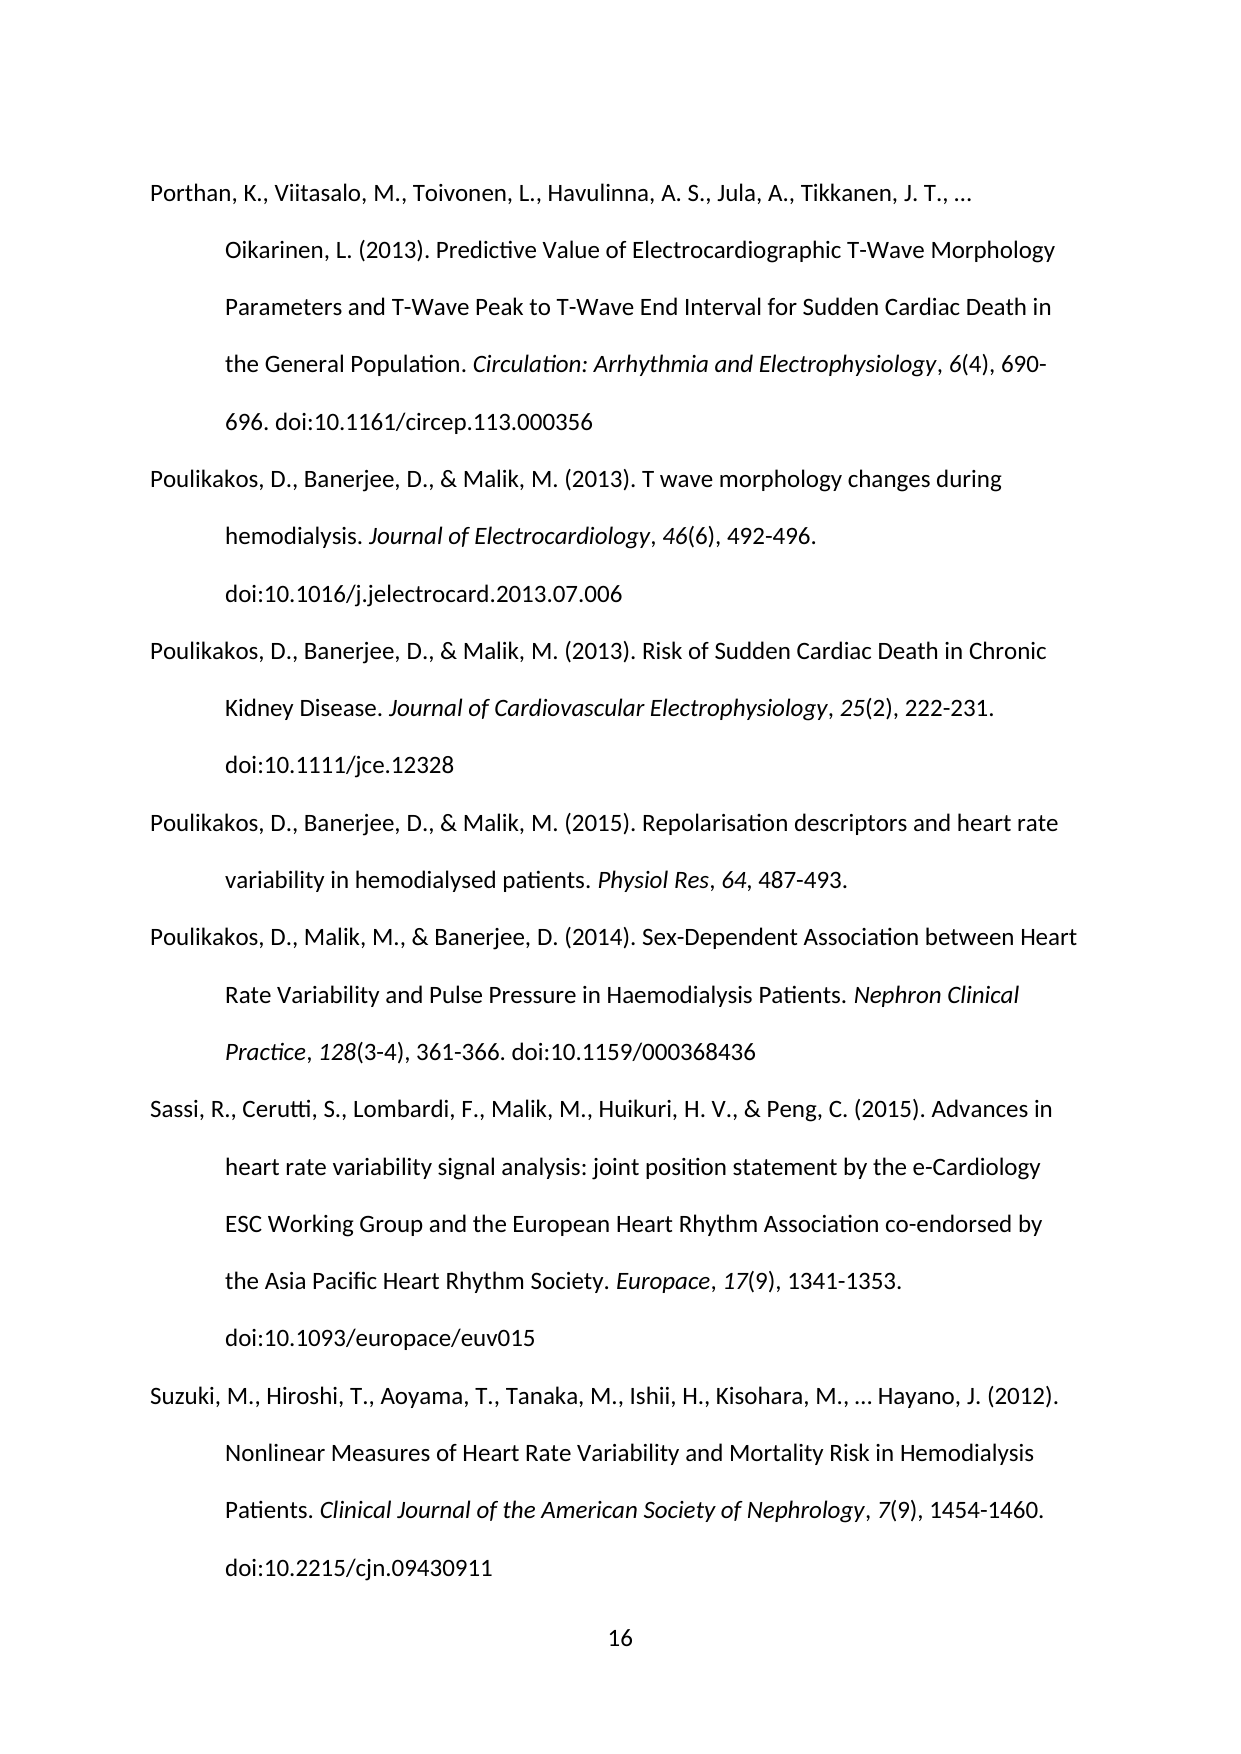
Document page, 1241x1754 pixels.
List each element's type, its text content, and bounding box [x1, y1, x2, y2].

text Poulikakos, D., Banerjee, D., & Malik, M. (2013). T wave morphology changes during hemodialysis. Journal of Electrocardiology, 46(6), 492-496. doi:10.1016/j.jelectrocard.2013.07.006 [150, 436, 1082, 608]
text Poulikakos, D., Banerjee, D., & Malik, M. (2013). Risk of Sudden Cardiac Death in Chronic Kidney Disease. Journal of Cardiovascular Electrophysiology, 25(2), 222-231. doi:10.1111/jce.12328 [150, 608, 1082, 780]
text Suzuki, M., Hiroshi, T., Aoyama, T., Tanaka, M., Ishii, H., Kisohara, M., … Hayano, J. (2012). Nonlinear Measures of Heart Rate Variability and Mortality Risk in Hemodialysis Patients. Clinical Journal of the American Society of Nephrology, 7(9), 1454-1460. doi:10.2215/cjn.09430911 [150, 1353, 1082, 1582]
text Porthan, K., Viitasalo, M., Toivonen, L., Havulinna, A. S., Jula, A., Tikkanen, J. T., … Oikarinen, L. (2013). Predictive Value of Electrocardiographic T-Wave Morphology Parameters and T-Wave Peak to T-Wave End Interval for Sudden Cardiac Death in the General Population. Circulation: Arrhythmia and Electrophysiology, 6(4), 690-696. doi:10.1161/circep.113.000356 [150, 150, 1082, 436]
text Sassi, R., Cerutti, S., Lombardi, F., Malik, M., Huikuri, H. V., & Peng, C. (2015). Advances in heart rate variability signal analysis: joint position statement by the e-Cardiology ESC Working Group and the European Heart Rhythm Association co-endorsed by the Asia Pacific Heart Rhythm Society. Europace, 17(9), 1341-1353. doi:10.1093/europace/euv015 [150, 1067, 1082, 1353]
text Poulikakos, D., Malik, M., & Banerjee, D. (2014). Sex-Dependent Association between Heart Rate Variability and Pulse Pressure in Haemodialysis Patients. Nephron Clinical Practice, 128(3-4), 361-366. doi:10.1159/000368436 [150, 895, 1082, 1067]
text Poulikakos, D., Banerjee, D., & Malik, M. (2015). Repolarisation descriptors and heart rate variability in hemodialysed patients. Physiol Res, 64, 487-493. [150, 780, 1082, 895]
